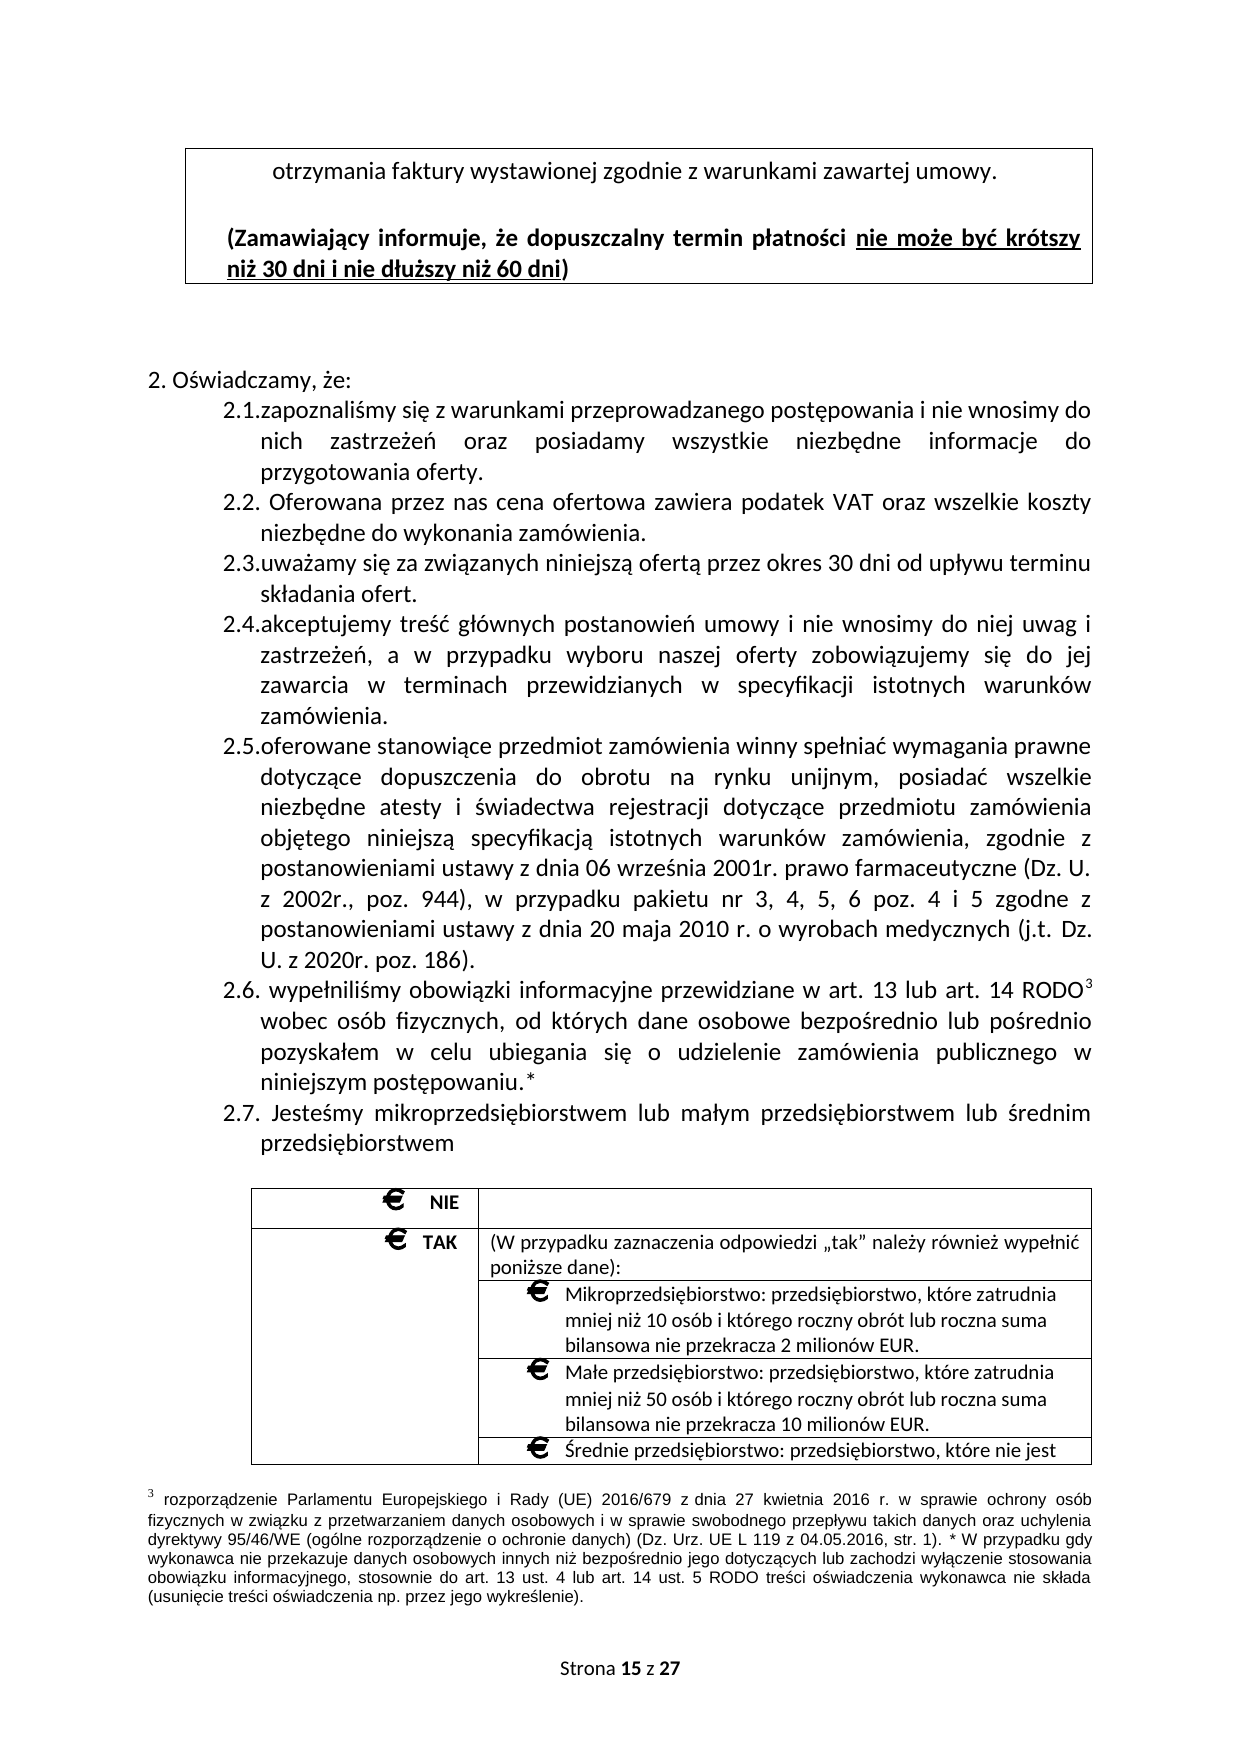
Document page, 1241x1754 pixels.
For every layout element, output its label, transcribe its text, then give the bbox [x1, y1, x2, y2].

table_cell Mikroprzedsiębiorstwo: przedsiębiorstwo, które zatrudnia mniej niż 10 osób i którego roczny obrót lub roczna suma bilansowa nie przekracza 2 milionów EUR. [479, 1281, 1091, 1358]
text 2.7. Jesteśmy mikroprzedsiębiorstwem lub małym przedsiębiorstwem lub średnim przedsiębiorstwem [223, 1097, 1092, 1158]
text 2. Oświadczamy, że: [148, 364, 1092, 395]
text 2.3.uważamy się za związanych niniejszą ofertą przez okres 30 dni od upływu terminu składania ofert. [223, 547, 1092, 608]
table_cell Małe przedsiębiorstwo: przedsiębiorstwo, które zatrudnia mniej niż 50 osób i którego roczny obrót lub roczna suma bilansowa nie przekracza 10 milionów EUR. [479, 1359, 1091, 1437]
text 2.1.zapoznaliśmy się z warunkami przeprowadzanego postępowania i nie wnosimy do nich zastrzeżeń oraz posiadamy wszystkie niezbędne informacje do przygotowania oferty. [223, 395, 1092, 486]
text 2.2. Oferowana przez n cena ofertowa zawiera podatek VAT oraz wszelkie koszty niezbędne do wykonania zamówienia. [223, 486, 1092, 547]
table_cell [479, 1438, 1091, 1464]
table_header [479, 1189, 1091, 1228]
table_cell TAK [252, 1229, 478, 1464]
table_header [186, 149, 1092, 283]
table_header NIE [252, 1189, 478, 1228]
table_cell (W przypadku zaznaczenia odpowiedzi „tak” należy również wypełnić poniższe dane): [479, 1229, 1091, 1280]
text 2.6. wypełniliśmy obowiązki informacyjne przewidziane w art. 13 lub art. 14 RODO wobec osób fizycznych, od których dane osobowe bezpośrednio lub pośrednio pozyskałem w celu ubiegania się o udzielenie zamówienia publicznego w niniejszym postępowaniu.* [223, 974, 1092, 1097]
text 2.5.oferowane stanowiące przedmiot zamówienia winny spełniać wymagania prawne dotyczące dopuszczenia do obrotu na rynku unijnym, posiadać wszelkie niezbędne atesty i świadectwa rejestracji dotyczące przedmiotu zamówienia objętego niniejszą specyfikacją istotnych warunków zamówienia, zgodnie z postanowieniami ustawy z dnia 06 września 2001r. prawo farmaceutyczne (Dz. U. z 2002r., poz. 944), w przypadku pakietu nr 3, 4, 5, 6 poz. 4 i 5 zgodne z postanowieniami ustawy z dnia 20 maja 2010 r. o wyrobach medycznych (j.t. Dz. U. z 2020r. poz. 186). [223, 730, 1092, 974]
text 2.4.akceptujemy treść głównych postanowień umowy i nie wnosimy do niej uwag i zastrzeżeń, a w przypadku wyboru naszej oferty zobowiązujemy się do jej zawarcia w terminach przewidzianych w specyfikacji istotnych warunków zamówienia. [223, 608, 1092, 730]
